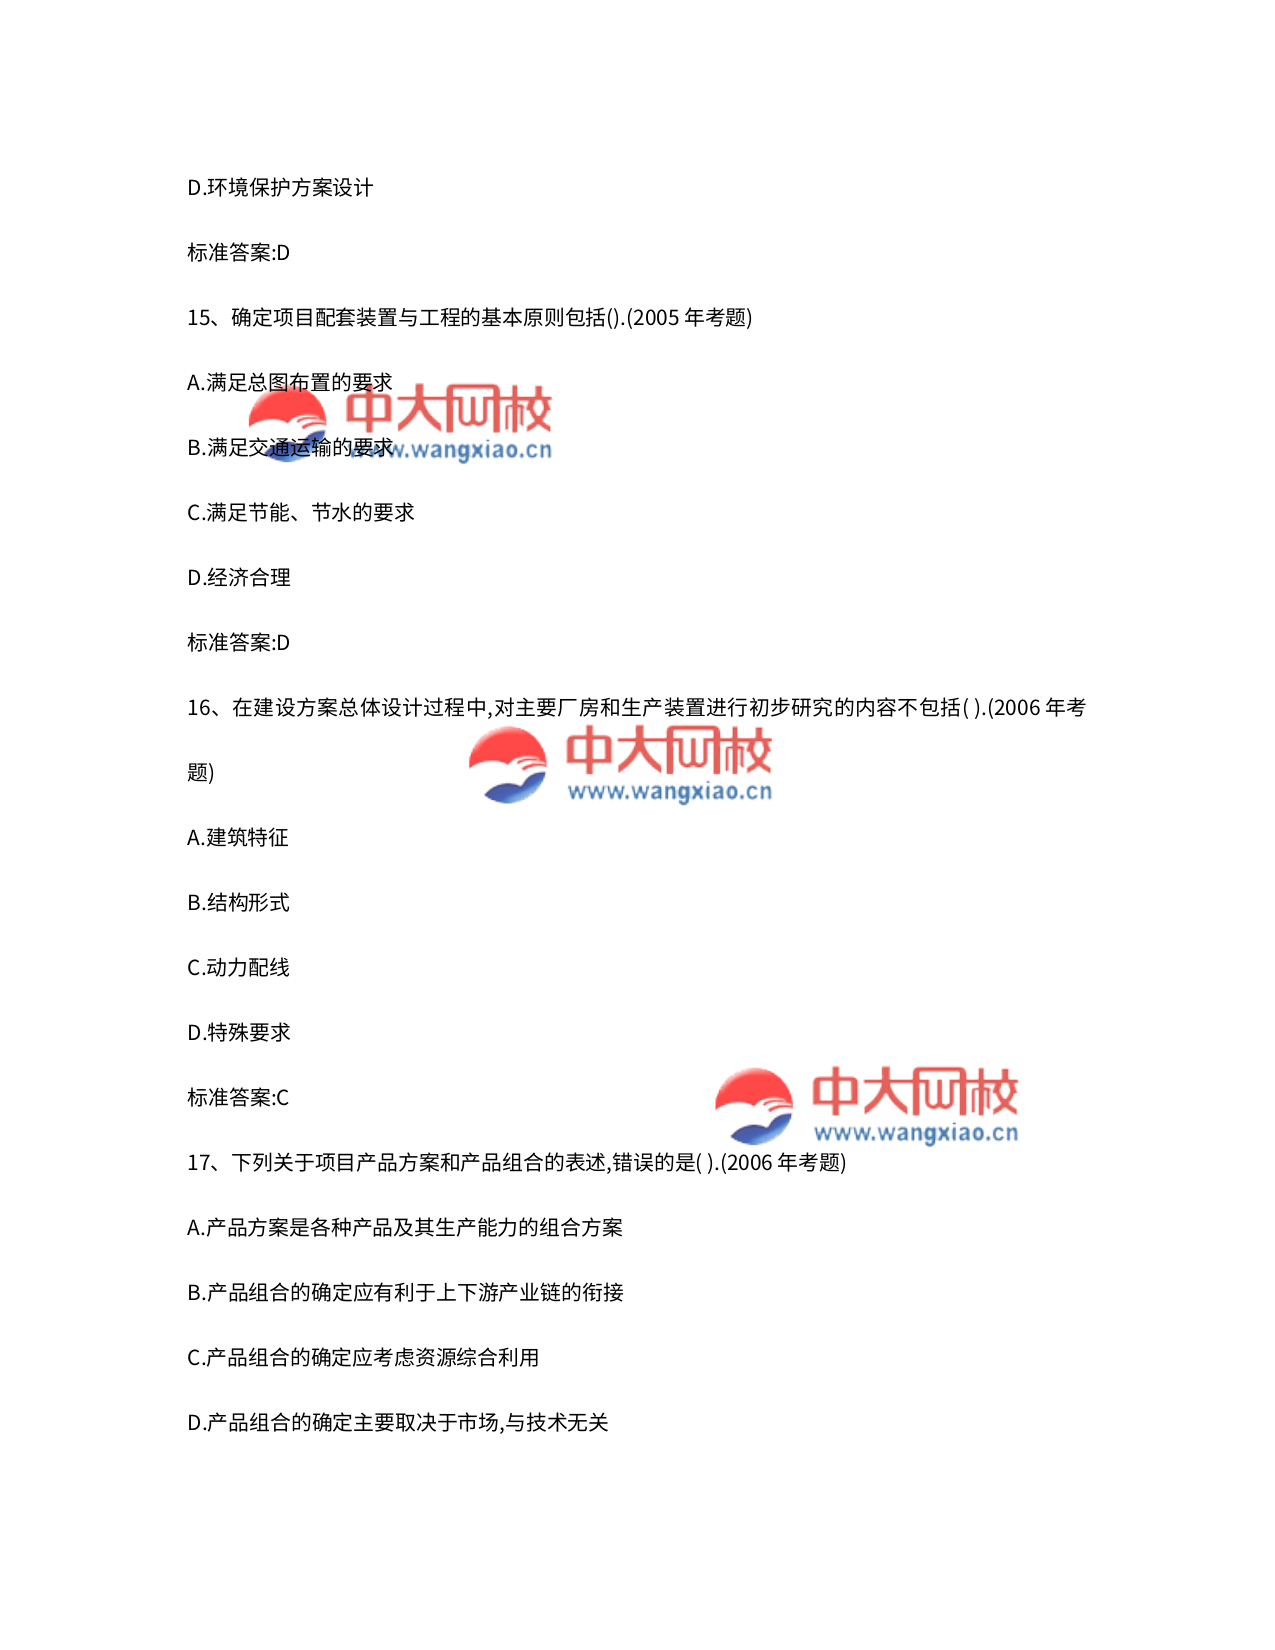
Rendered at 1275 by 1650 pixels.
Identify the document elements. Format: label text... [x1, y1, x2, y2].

list 标准答案:D [187, 614, 1087, 679]
list D.经济合理 [187, 549, 1087, 614]
list D.产品组合的确定主要取决于市场,与技术无关 [187, 1394, 1087, 1459]
list B.产品组合的确定应有利于上下游产业链的衔接 [187, 1264, 1087, 1329]
list 17、下列关于项目产品方案和产品组合的表述,错误的是( ).(2006年考题) [187, 1134, 1087, 1199]
list 标准答案:C [187, 1069, 1087, 1134]
list D.特殊要求 [187, 1004, 1087, 1069]
list C.满足节能、节水的要求 [187, 484, 1087, 549]
list A.产品方案是各种产品及其生产能力的组合方案 [187, 1199, 1087, 1264]
list A.建筑特征 [187, 809, 1087, 874]
list B.满足交通运输的要求 [187, 419, 1087, 484]
list D.环境保护方案设计 [187, 159, 1087, 224]
list C.产品组合的确定应考虑资源综合利用 [187, 1329, 1087, 1394]
list C.动力配线 [187, 939, 1087, 1004]
list 16、在建设方案总体设计过程中,对主要厂房和生产装置进行初步研究的内容不包括( ).(2006年考题) [187, 679, 1087, 809]
list A.满足总图布置的要求 [187, 354, 1087, 419]
list 15、确定项目配套装置与工程的基本原则包括().(2005年考题) [187, 289, 1087, 354]
list B.结构形式 [187, 874, 1087, 939]
list 标准答案:D [187, 224, 1087, 289]
